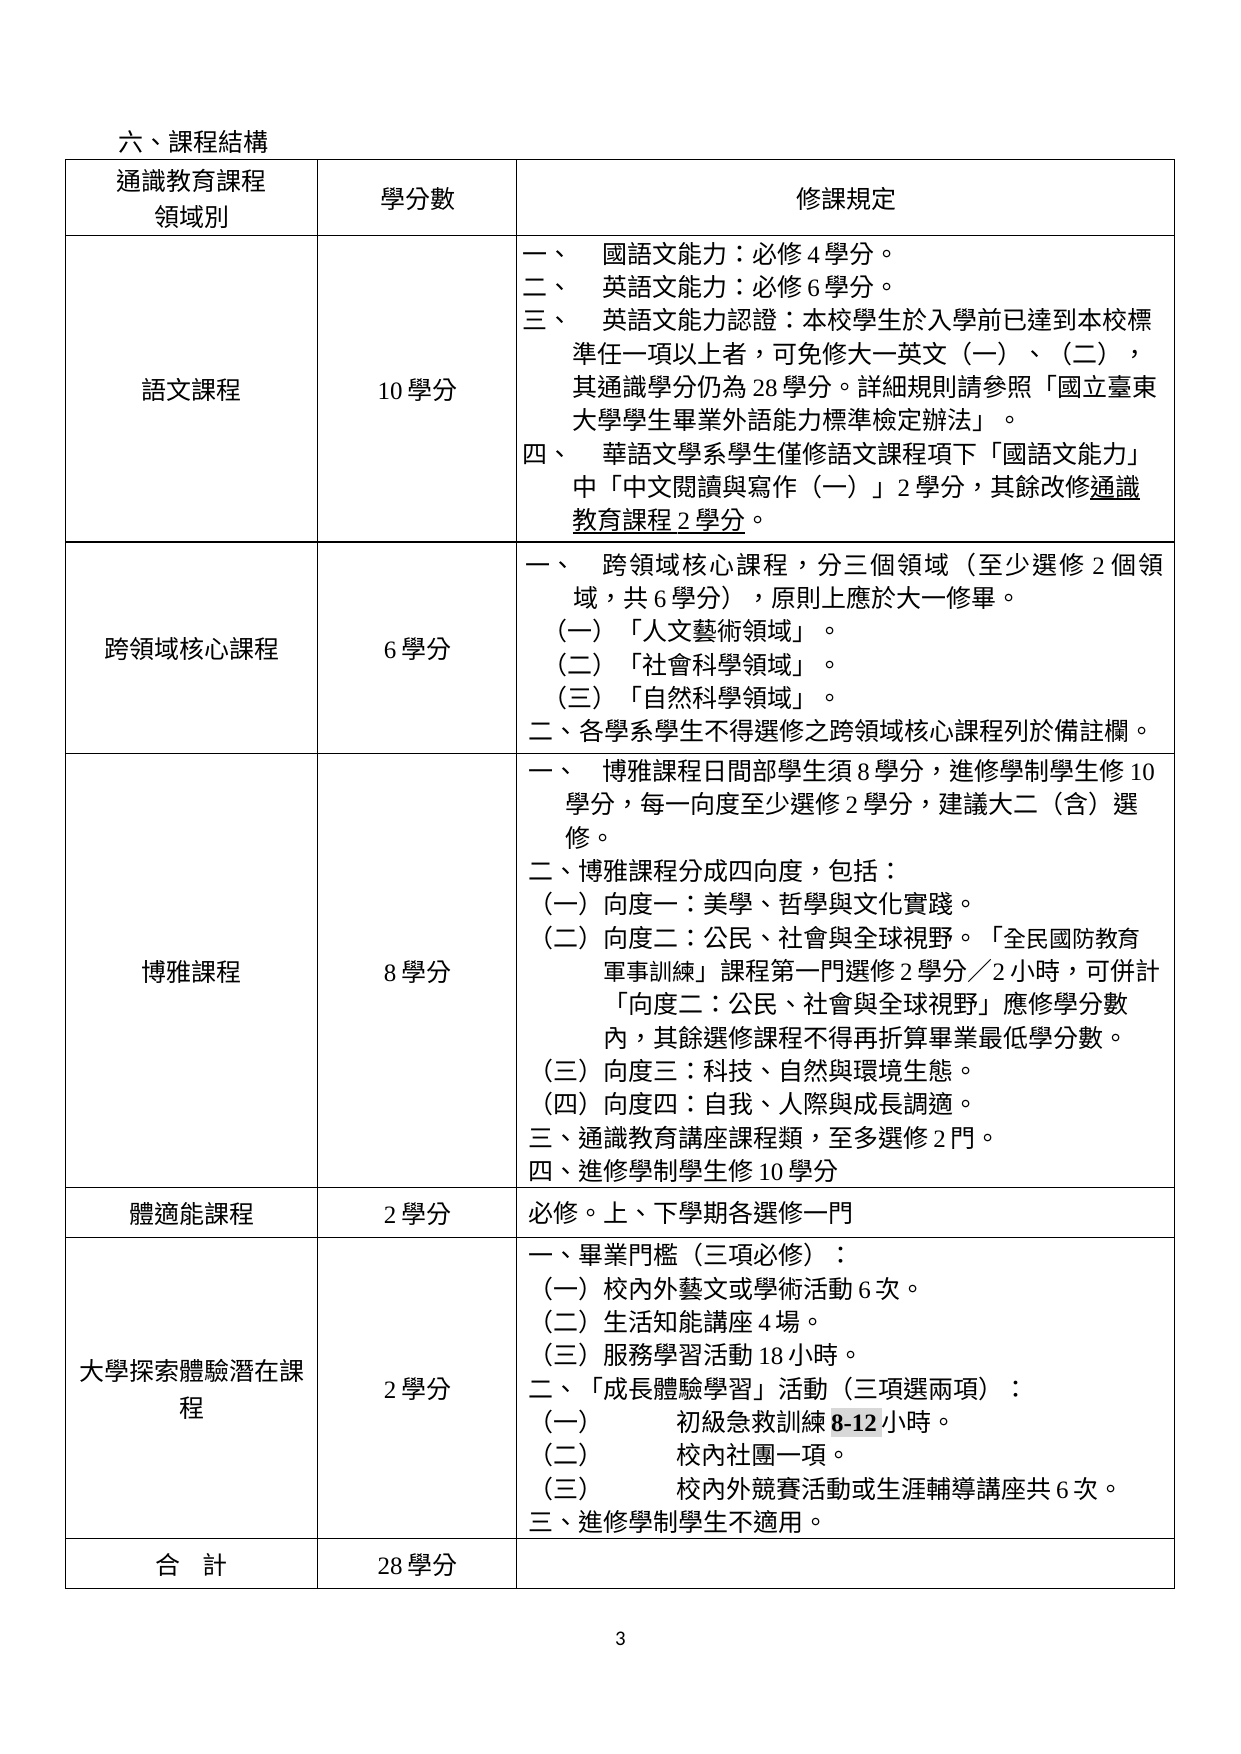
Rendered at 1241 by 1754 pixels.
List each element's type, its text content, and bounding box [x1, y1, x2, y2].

table_header 通識教育課程 領域別 [66, 160, 317, 235]
table_cell 合 計 [66, 1539, 317, 1588]
table_cell 一、畢業門檻（三項必修）： （一）校內外藝文或學術活動6次。 （二）生活知能講座4場。 （三）服務學習活動18小時。 二、「成長體驗學習」活動（三項選兩項）： 初級急救訓練8-12小時。 校內社團一項。 校內外競賽活動或生涯輔導講座共6次。 三、進修學制學生不適用。 [517, 1238, 1174, 1538]
table_cell 10學分 [318, 236, 516, 541]
table_cell 體適能課程 [66, 1188, 317, 1237]
table_cell 2學分 [318, 1188, 516, 1237]
table_cell 28學分 [318, 1539, 516, 1588]
table_header 修課規定 [517, 160, 1174, 235]
table_cell [517, 1539, 1174, 1588]
table_header 學分數 [318, 160, 516, 235]
table_cell 6學分 [318, 543, 516, 753]
table_cell 博雅課程 [66, 754, 317, 1187]
table_cell 跨領域核心課程，分三個領域（至少選修2個領域，共6學分），原則上應於大一修畢。 （一）「人文藝術領域」。 （二）「社會科學領域」。 （三）「自然科學領域」。 各學系學生不得選修之跨領域核心課程列於備註欄。 [517, 543, 1174, 753]
text 六、課程結構 [118, 122, 1122, 159]
table_cell 國語文能力：必修4學分。 英語文能力：必修6學分。 英語文能力認證：本校學生於入學前已達到本校標準任一項以上者，可免修大一英文（一）、（二），其通識學分仍為28學分。詳細規則請參照「國立臺東大學學生畢業外語能力標準檢定辦法」。 華語文學系學生僅修語文課程項下「國語文能力」中「中文閱讀與寫作（一）」2學分，其餘改修通識教育課程2學分。 [517, 236, 1174, 541]
table_cell 8學分 [318, 754, 516, 1187]
table_cell 跨領域核心課程 [66, 543, 317, 753]
table_cell 必修。上、下學期各選修一門 [517, 1188, 1174, 1237]
table_cell 2學分 [318, 1238, 516, 1538]
table_cell 博雅課程日間部學生須8學分，進修學制學生修10學分，每一向度至少選修2學分，建議大二（含）選修。 二、博雅課程分成四向度，包括： （一）向度一：美學、哲學與文化實踐。 （二）向度二：公民、社會與全球視野。「全民國防教育軍事訓練」課程第一門選修2學分／2小時，可併計「向度二：公民、社會與全球視野」應修學分數內，其餘選修課程不得再折算畢業最低學分數。 （三）向度三：科技、自然與環境生態。 （四）向度四：自我、人際與成長調適。 三、通識教育講座課程類，至多選修2門。 四、進修學制學生修10學分 [517, 754, 1174, 1187]
table_cell 大學探索體驗潛在課程 [66, 1238, 317, 1538]
table_cell 語文課程 [66, 236, 317, 541]
